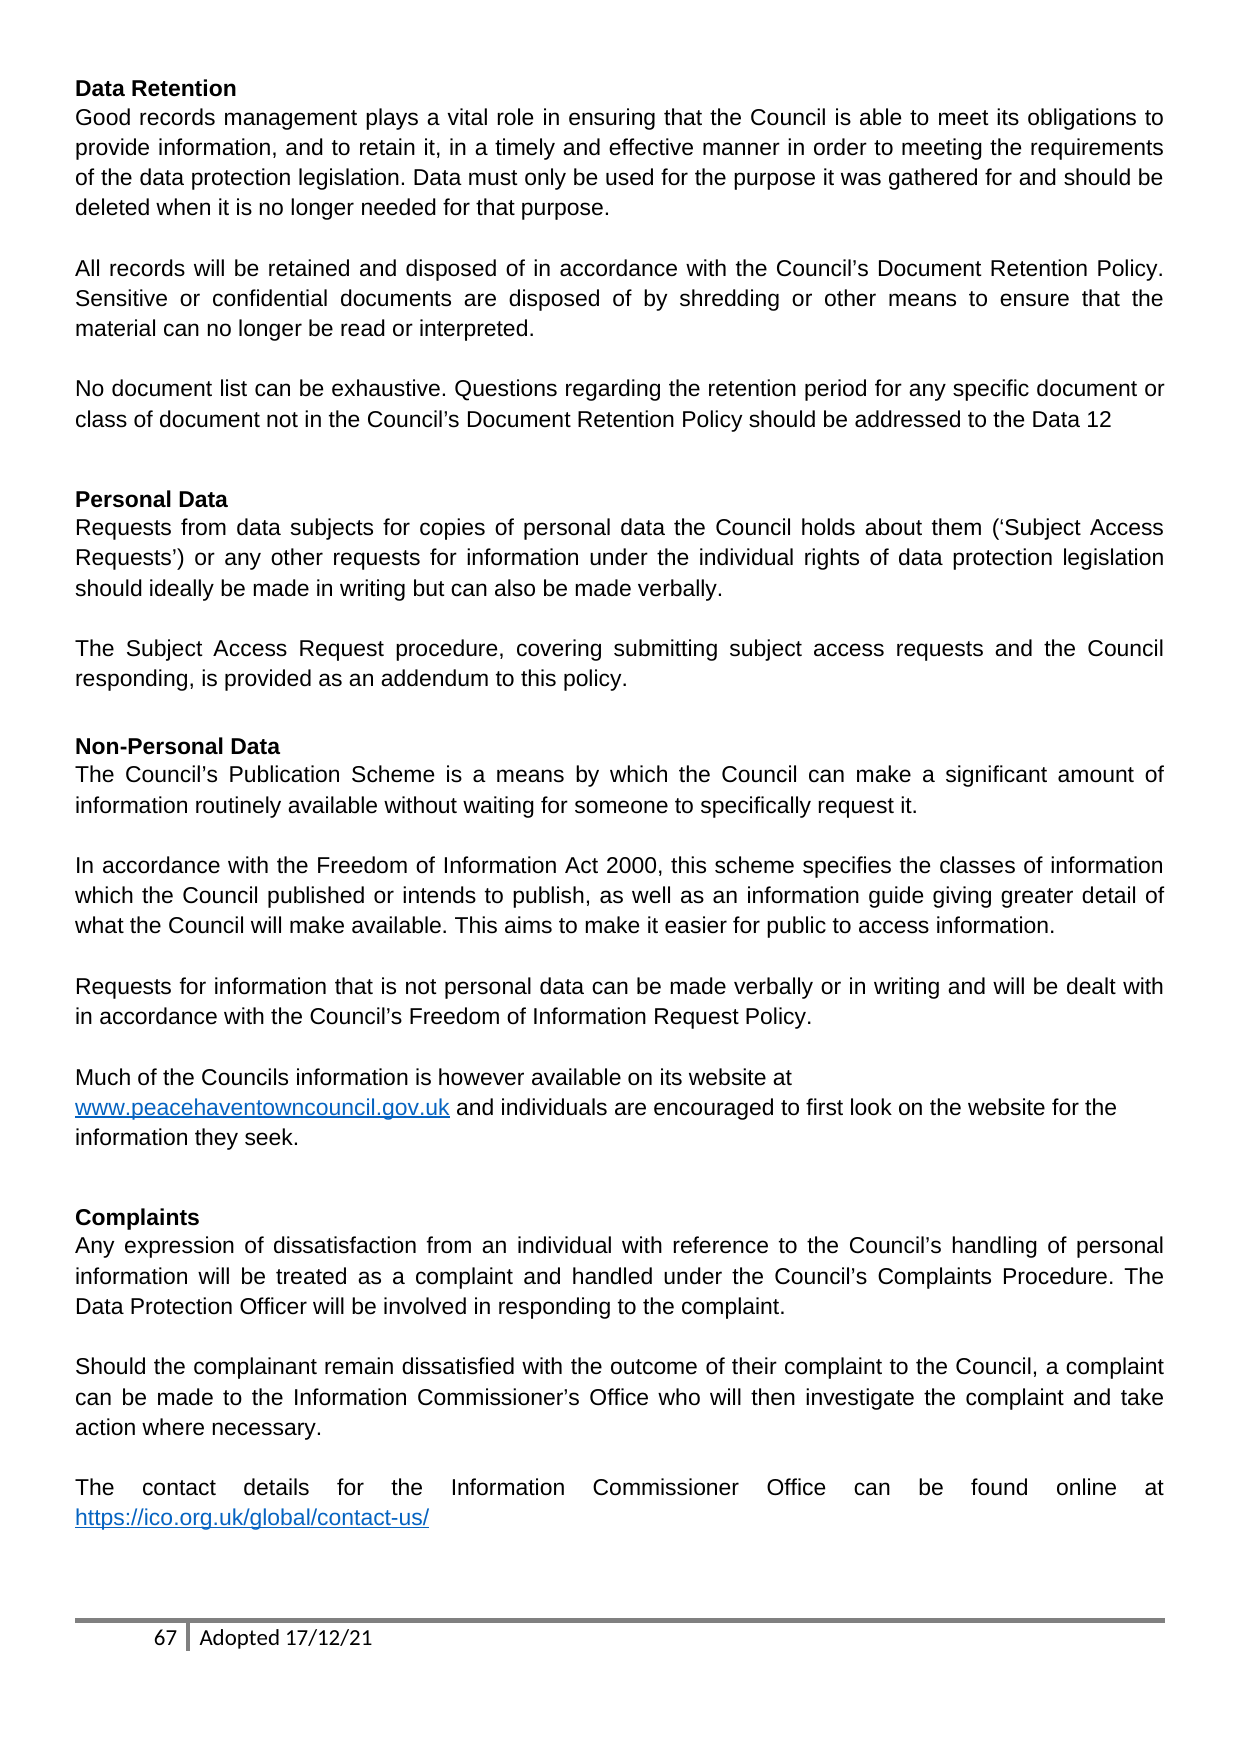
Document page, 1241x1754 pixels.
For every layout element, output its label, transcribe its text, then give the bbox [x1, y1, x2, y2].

text Personal Data [75, 486, 1165, 512]
text Requests from data subjects for copies of personal data the Council holds about them (‘Subject Access Requests’) or any other requests for information under the individual rights of data protection legislation should ideally be made in writing but can also be made verbally. [75, 514, 1165, 601]
text The Council’s Publication Scheme is a means by which the Council can make a significant amount of information routinely available without waiting for someone to specifically request it. [75, 761, 1165, 818]
text Complaints [75, 1204, 1165, 1230]
text Much of the Councils information is however available on its website at www.peacehaventowncouncil.gov.uk and individuals are encouraged to first look on the website for the information they seek. [75, 1063, 1165, 1150]
text Non-Personal Data [75, 733, 1165, 759]
text The contact details for the Information Commissioner Office can be found online at https://ico.org.uk/global/contact-us/ [75, 1474, 1165, 1531]
text Should the complainant remain dissatisfied with the outcome of their complaint to the Council, a complaint can be made to the Information Commissioner’s Office who will then investigate the complaint and take action where necessary. [75, 1353, 1165, 1440]
text In accordance with the Freedom of Information Act 2000, this scheme specifies the classes of information which the Council published or intends to publish, as well as an information guide giving greater detail of what the Council will make available. This aims to make it easier for public to access information. [75, 852, 1165, 939]
text The Subject Access Request procedure, covering submitting subject access requests and the Council responding, is provided as an addendum to this policy. [75, 635, 1165, 692]
text Any expression of dissatisfaction from an individual with reference to the Council’s handling of personal information will be treated as a complaint and handled under the Council’s Complaints Procedure. The Data Protection Officer will be involved in responding to the complaint. [75, 1232, 1165, 1319]
text Good records management plays a vital role in ensuring that the Council is able to meet its obligations to provide information, and to retain it, in a timely and effective manner in order to meeting the requirements of the data protection legislation. Data must only be used for the purpose it was gathered for and should be deleted when it is no longer needed for that purpose. [75, 103, 1165, 220]
text Data Retention [75, 75, 1165, 101]
text No document list can be exhaustive. Questions regarding the retention period for any specific document or class of document not in the Council’s Document Retention Policy should be addressed to the Data 12 [75, 375, 1165, 432]
text All records will be retained and disposed of in accordance with the Council’s Document Retention Policy. Sensitive or confidential documents are disposed of by shredding or other means to ensure that the material can no longer be read or interpreted. [75, 254, 1165, 341]
text Requests for information that is not personal data can be made verbally or in writing and will be dealt with in accordance with the Council’s Freedom of Information Request Policy. [75, 973, 1165, 1029]
